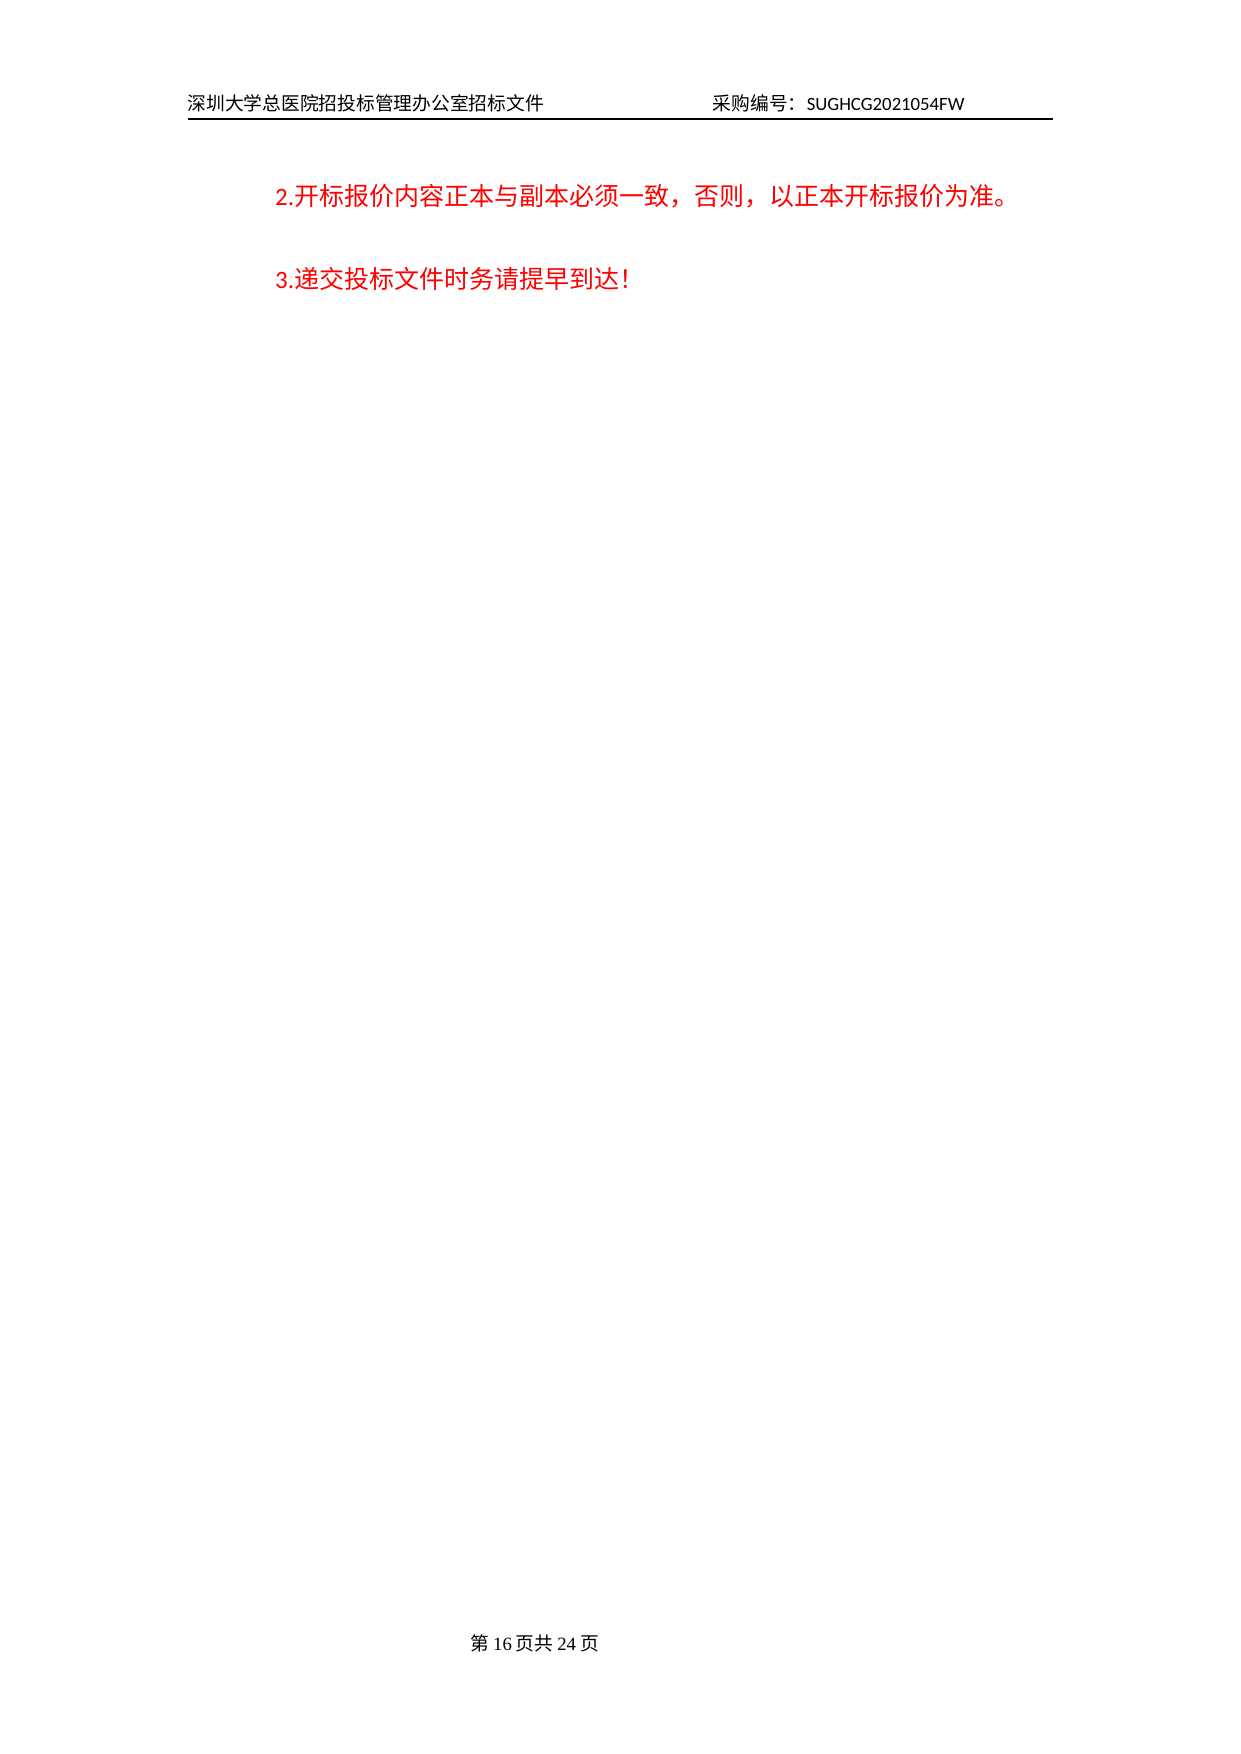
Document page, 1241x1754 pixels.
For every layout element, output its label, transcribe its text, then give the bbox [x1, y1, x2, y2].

text 3.递交投标文件时务请提早到达！ [275, 245, 1053, 310]
text 2.开标报价内容正本与副本必须一致，否则，以正本开标报价为准。 [275, 162, 1053, 227]
